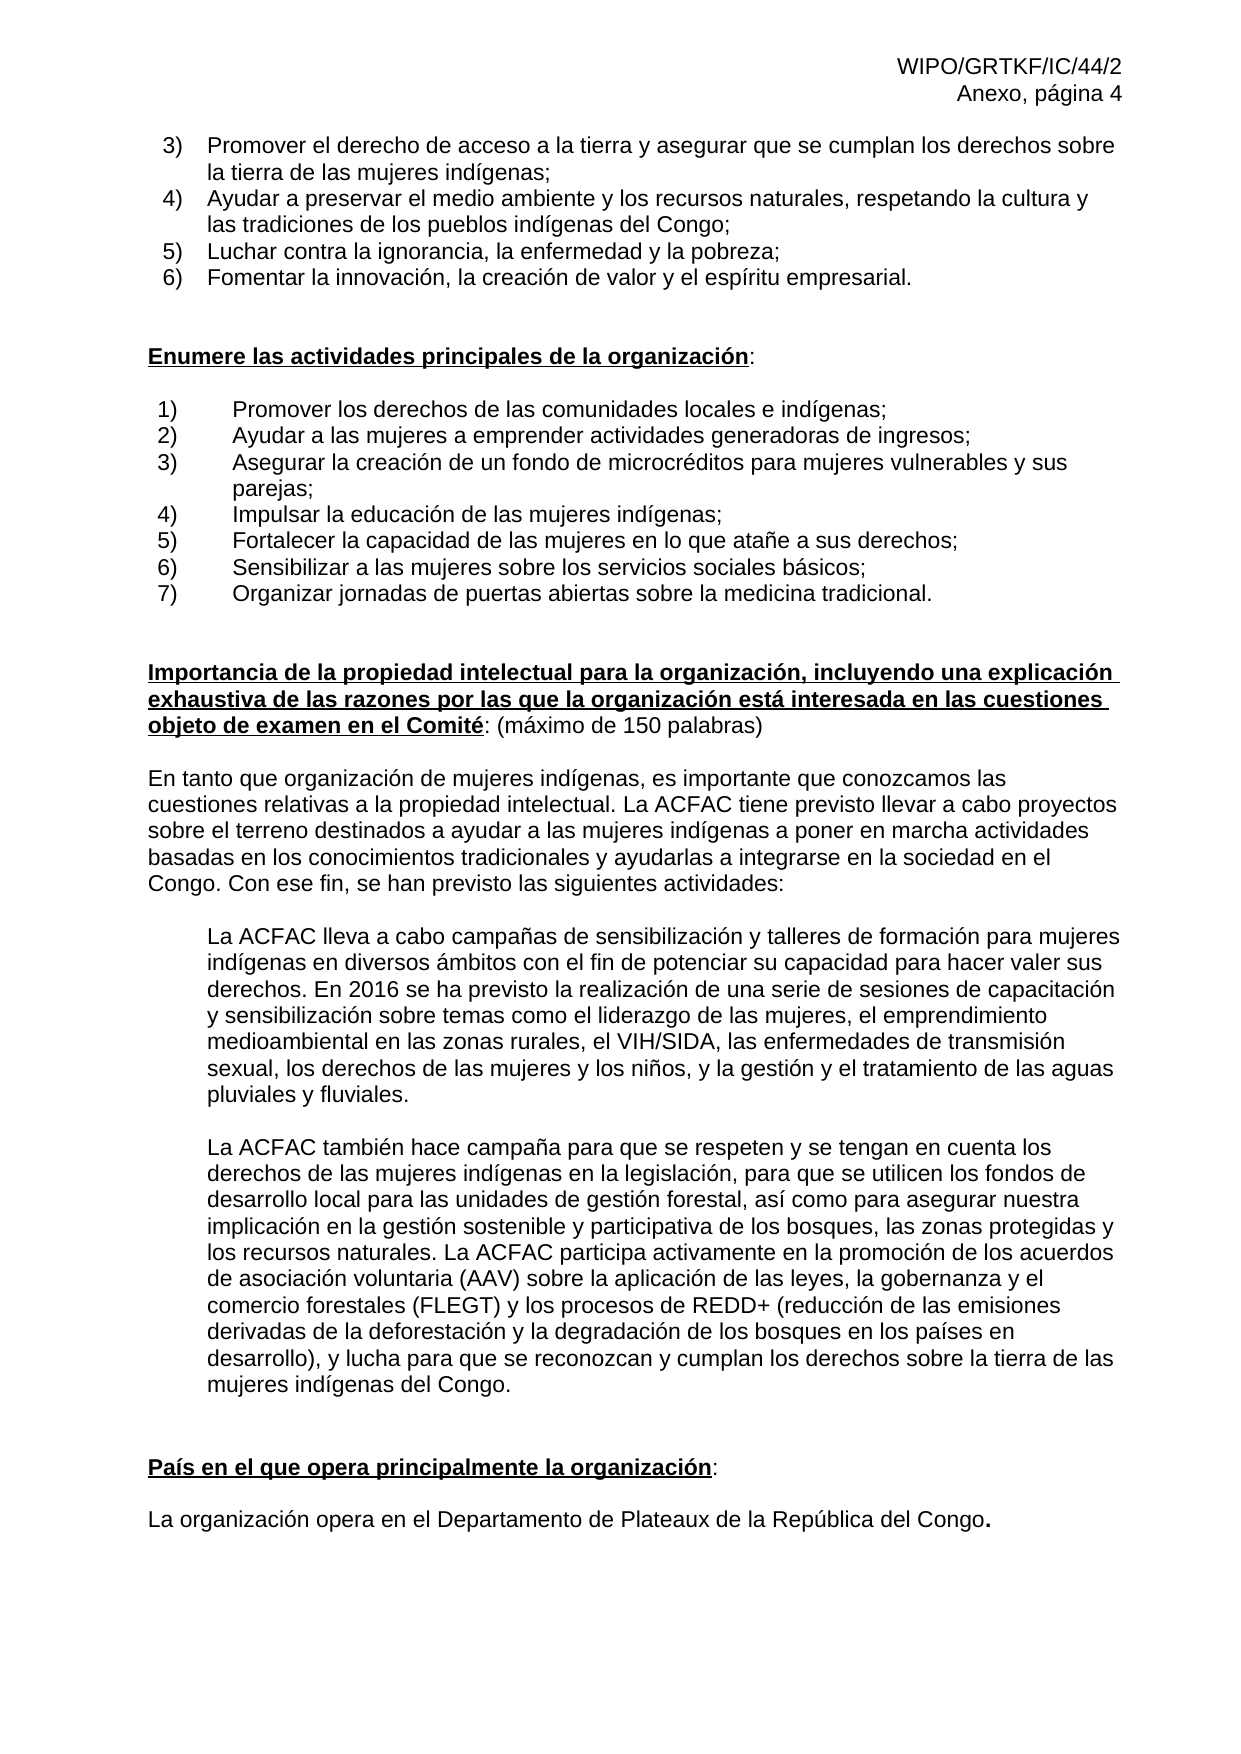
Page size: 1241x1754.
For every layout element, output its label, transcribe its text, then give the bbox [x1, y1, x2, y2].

list Sensibilizar a las mujeres sobre los servicios sociales básicos; [157, 554, 1122, 580]
list Organizar jornadas de puertas abiertas sobre la medicina tradicional. [157, 580, 1122, 607]
text Enumere las actividades principales de la organización: [148, 343, 1122, 369]
text La ACFAC lleva a cabo campañas de sensibilización y talleres de formación para mujeres indígenas en diversos ámbitos con el fin de potenciar su capacidad para hacer valer sus derechos. En 2016 se ha previsto la realización de una serie de sesiones de capacitación y sensibilización sobre temas como el liderazgo de las mujeres, el emprendimiento medioambiental en las zonas rurales, el VIH/SIDA, las enfermedades de transmisión sexual, los derechos de las mujeres y los niños, y la gestión y el tratamiento de las aguas pluviales y fluviales. [207, 923, 1122, 1107]
list Impulsar la educación de las mujeres indígenas; [157, 501, 1122, 527]
list Ayudar a preservar el medio ambiente y los recursos naturales, respetando la cultura y las tradiciones de los pueblos indígenas del Congo; [162, 185, 1122, 238]
list Luchar contra la ignorancia, la enfermedad y la pobreza; [162, 238, 1122, 264]
list Promover los derechos de las comunidades locales e indígenas; [157, 396, 1122, 422]
list Promover el derecho de acceso a la tierra y asegurar que se cumplan los derechos sobre la tierra de las mujeres indígenas; [162, 132, 1122, 185]
text La ACFAC también hace campaña para que se respeten y se tengan en cuenta los derechos de las mujeres indígenas en la legislación, para que se utilicen los fondos de desarrollo local para las unidades de gestión forestal, así como para asegurar nuestra implicación en la gestión sostenible y participativa de los bosques, las zonas protegidas y los recursos naturales. La ACFAC participa activamente en la promoción de los acuerdos de asociación voluntaria (AAV) sobre la aplicación de las leyes, la gobernanza y el comercio forestales (FLEGT) y los procesos de REDD+ (reducción de las emisiones derivadas de la deforestación y la degradación de los bosques en los países en desarrollo), y lucha para que se reconozcan y cumplan los derechos sobre la tierra de las mujeres indígenas del Congo. [207, 1134, 1122, 1397]
list Fortalecer la capacidad de las mujeres en lo que atañe a sus derechos; [157, 527, 1122, 554]
list Asegurar la creación de un fondo de microcréditos para mujeres vulnerables y sus parejas; [157, 448, 1122, 501]
text En tanto que organización de mujeres indígenas, es importante que conozcamos las cuestiones relativas a la propiedad intelectual. La ACFAC tiene previsto llevar a cabo proyectos sobre el terreno destinados a ayudar a las mujeres indígenas a poner en marcha actividades basadas en los conocimientos tradicionales y ayudarlas a integrarse en la sociedad en el Congo. Con ese fin, se han previsto las siguientes actividades: [148, 765, 1122, 896]
text Importancia de la propiedad intelectual para la organización, incluyendo una explicación exhaustiva de las razones por las que la organización está interesada en las cuestiones objeto de examen en el Comité: (máximo de 150 palabras) [148, 659, 1122, 738]
text País en el que opera principalmente la organización: [148, 1454, 1122, 1480]
list Fomentar la innovación, la creación de valor y el espíritu empresarial. [162, 264, 1122, 290]
list Ayudar a las mujeres a emprender actividades generadoras de ingresos; [157, 422, 1122, 448]
text La organización opera en el Departamento de Plateaux de la República del Congo. [148, 1506, 1122, 1533]
